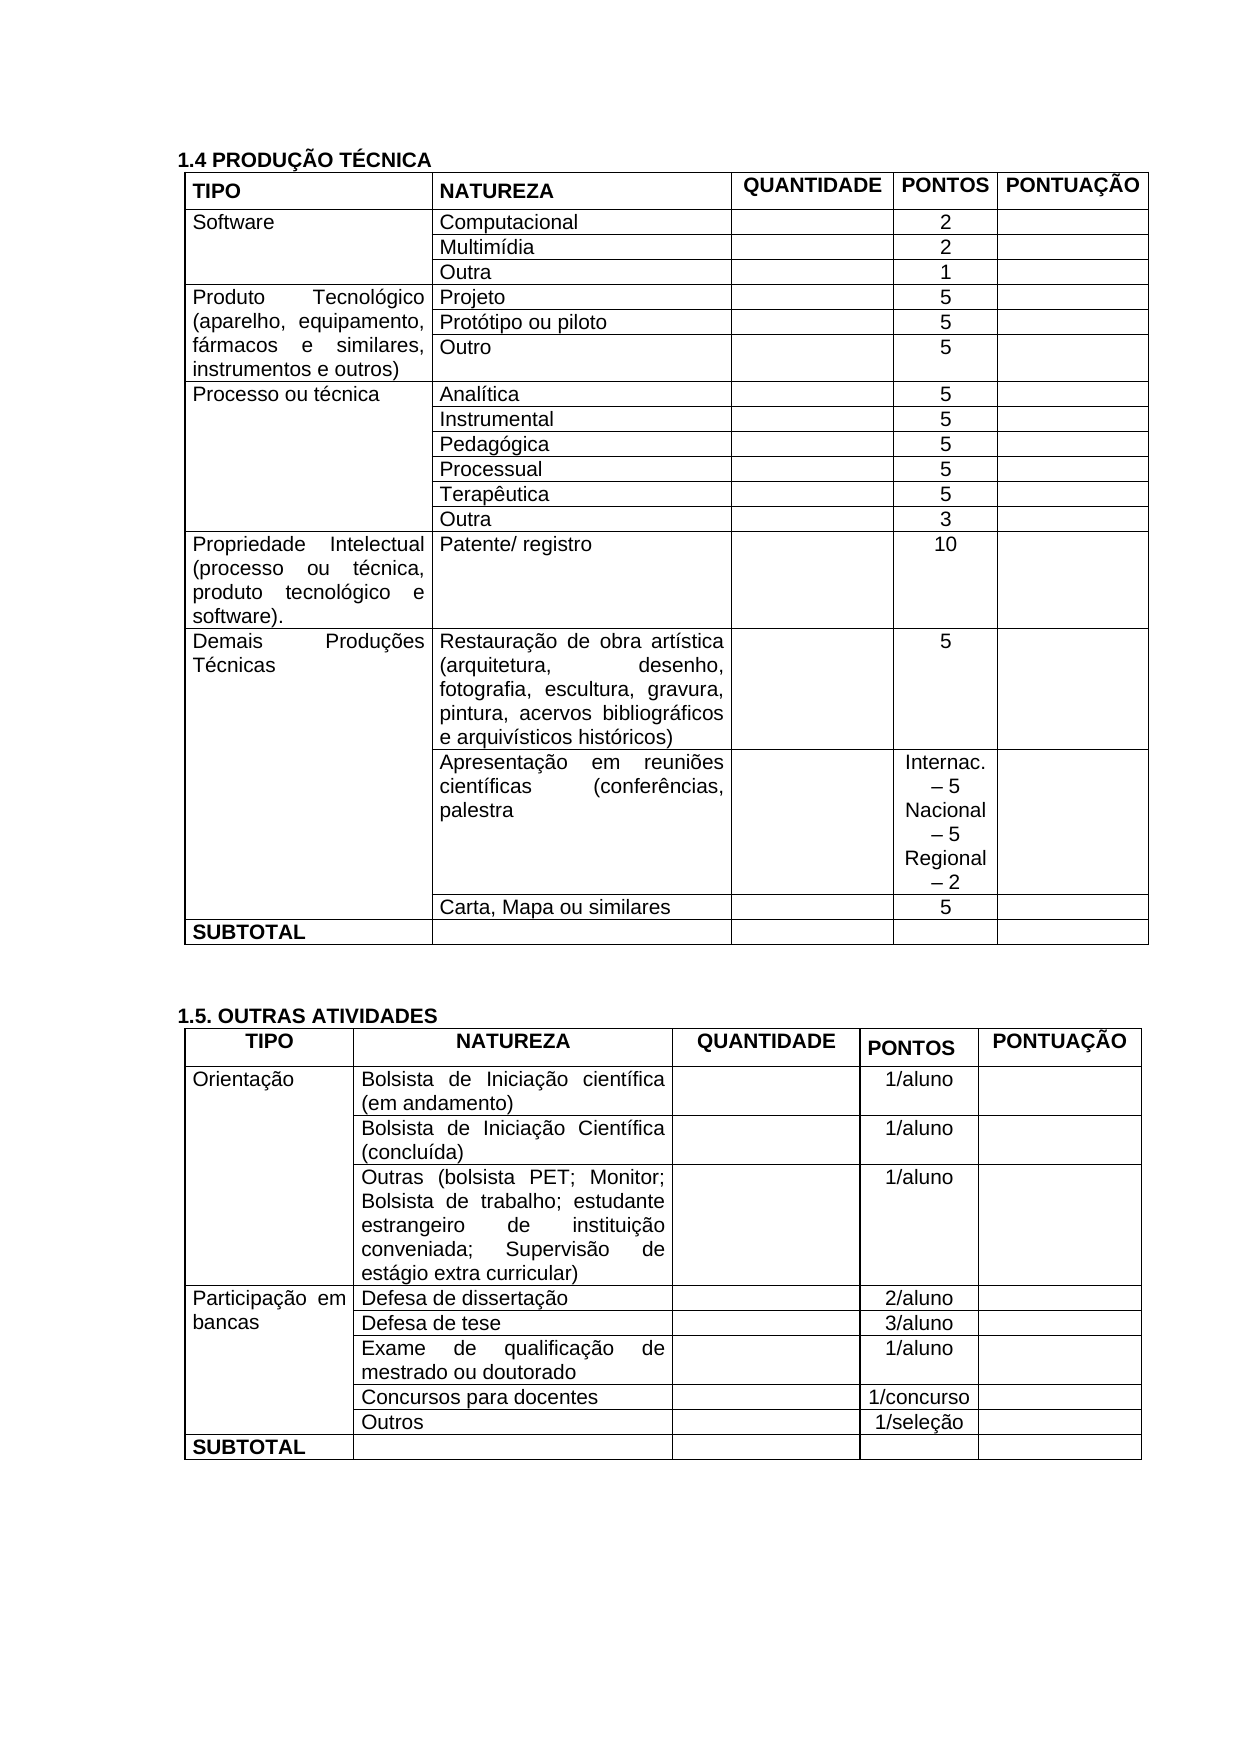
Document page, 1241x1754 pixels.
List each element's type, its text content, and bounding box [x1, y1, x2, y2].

table_cell [732, 895, 893, 918]
table_cell [998, 629, 1148, 749]
table_cell [673, 1336, 859, 1383]
table_cell [998, 285, 1148, 309]
table_cell Projeto [433, 285, 731, 309]
table_cell 1/aluno [861, 1067, 978, 1115]
table_cell Outros [354, 1410, 672, 1433]
table_cell 2 [894, 210, 997, 234]
table_cell [732, 457, 893, 481]
table_cell Internac. – 5 Nacional – 5 Regional – 2 [894, 750, 997, 893]
table_cell 5 [894, 407, 997, 431]
table_cell [861, 1435, 978, 1458]
table_cell [732, 335, 893, 381]
table_cell [979, 1116, 1141, 1164]
table_cell SUBTOTAL [186, 1435, 353, 1458]
table_cell [979, 1410, 1141, 1433]
table_cell 5 [894, 310, 997, 334]
table_cell [998, 457, 1148, 481]
table_cell Processo ou técnica [186, 382, 432, 531]
table_cell Apresentação em reuniões científicas (conferências, palestra [433, 750, 731, 893]
table_cell [732, 920, 893, 943]
table_cell 1/aluno [861, 1116, 978, 1164]
table_cell [673, 1435, 859, 1458]
table_cell 3/aluno [861, 1311, 978, 1334]
table_cell 5 [894, 432, 997, 456]
table_cell [732, 629, 893, 749]
table_cell [354, 1435, 672, 1458]
table_cell Demais Produções Técnicas [186, 629, 432, 918]
table_cell Defesa de dissertação [354, 1286, 672, 1309]
table_cell [998, 532, 1148, 628]
table_cell Protótipo ou piloto [433, 310, 731, 334]
table_cell [998, 895, 1148, 918]
table_header PONTOS [861, 1029, 978, 1066]
table_cell [979, 1067, 1141, 1115]
table_cell 1/seleção [861, 1410, 978, 1433]
table_cell [673, 1067, 859, 1115]
table_cell 1/aluno [861, 1165, 978, 1284]
table_cell Defesa de tese [354, 1311, 672, 1334]
table_header PONTOS [894, 173, 997, 209]
table_cell [979, 1385, 1141, 1408]
table_cell 2/aluno [861, 1286, 978, 1309]
table_cell 2 [894, 235, 997, 259]
table_cell Carta, Mapa ou similares [433, 895, 731, 918]
table_cell Bolsista de Iniciação Científica (concluída) [354, 1116, 672, 1164]
table_header NATUREZA [354, 1029, 672, 1066]
table_cell [732, 432, 893, 456]
table_cell 1/concurso [861, 1385, 978, 1408]
table_cell [979, 1435, 1141, 1458]
table_cell [673, 1165, 859, 1284]
table_cell [998, 210, 1148, 234]
table_cell Processual [433, 457, 731, 481]
table_cell [998, 407, 1148, 431]
table_cell [732, 482, 893, 506]
table_cell Terapêutica [433, 482, 731, 506]
table_cell Orientação [186, 1067, 353, 1284]
subtitle 1.4 PRODUÇÃO TÉCNICA [177, 148, 1023, 172]
table_cell 5 [894, 285, 997, 309]
table_cell Software [186, 210, 432, 284]
table_cell 1 [894, 260, 997, 284]
table_cell Analítica [433, 382, 731, 406]
table_cell [673, 1116, 859, 1164]
table_cell [732, 210, 893, 234]
table_cell [979, 1286, 1141, 1309]
table_cell [732, 532, 893, 628]
table_cell [979, 1336, 1141, 1383]
table_cell [979, 1311, 1141, 1334]
table_cell Outro [433, 335, 731, 381]
table_cell [732, 382, 893, 406]
table_cell [732, 310, 893, 334]
table_cell Propriedade Intelectual (processo ou técnica, produto tecnológico e software). [186, 532, 432, 628]
table_cell [673, 1286, 859, 1309]
table_cell [673, 1410, 859, 1433]
table_cell Exame de qualificação de mestrado ou doutorado [354, 1336, 672, 1383]
table_cell [732, 260, 893, 284]
table_cell [732, 507, 893, 531]
table_cell Restauração de obra artística (arquitetura, desenho, fotografia, escultura, gravura, pintura, acervos bibliográficos e arquivísticos históricos) [433, 629, 731, 749]
table_cell [732, 285, 893, 309]
table_cell [732, 407, 893, 431]
table_cell 5 [894, 482, 997, 506]
table_cell [979, 1165, 1141, 1284]
table_cell Participação em bancas [186, 1286, 353, 1433]
table_cell [894, 920, 997, 943]
table_cell Outra [433, 507, 731, 531]
table_cell [998, 432, 1148, 456]
table_cell [998, 235, 1148, 259]
table_cell [998, 482, 1148, 506]
table_cell [998, 260, 1148, 284]
table_cell 1/aluno [861, 1336, 978, 1383]
table_cell Bolsista de Iniciação científica (em andamento) [354, 1067, 672, 1115]
table_header TIPO [186, 173, 432, 209]
table_cell Computacional [433, 210, 731, 234]
table_cell Patente/ registro [433, 532, 731, 628]
table_header QUANTIDADE [673, 1029, 859, 1066]
table_cell [998, 335, 1148, 381]
table_cell [433, 920, 731, 943]
table_cell Concursos para docentes [354, 1385, 672, 1408]
table_cell 5 [894, 457, 997, 481]
text 1.5. OUTRAS ATIVIDADES [177, 1004, 1063, 1028]
table_cell [998, 382, 1148, 406]
table_cell Pedagógica [433, 432, 731, 456]
table_cell 5 [894, 895, 997, 918]
table_cell [673, 1385, 859, 1408]
table_header QUANTIDADE [732, 173, 893, 209]
table_cell [998, 750, 1148, 893]
table_header PONTUAÇÃO [979, 1029, 1141, 1066]
table_cell [998, 310, 1148, 334]
table_cell Produto Tecnológico (aparelho, equipamento, fármacos e similares, instrumentos e outros) [186, 285, 432, 381]
table_cell 5 [894, 629, 997, 749]
table_cell 10 [894, 532, 997, 628]
table_cell [998, 507, 1148, 531]
table_cell 3 [894, 507, 997, 531]
table_cell SUBTOTAL [186, 920, 432, 943]
table_cell Outras (bolsista PET; Monitor; Bolsista de trabalho; estudante estrangeiro de instituição conveniada; Supervisão de estágio extra curricular) [354, 1165, 672, 1284]
table_cell [673, 1311, 859, 1334]
table_header TIPO [186, 1029, 353, 1066]
table_cell Outra [433, 260, 731, 284]
table_header NATUREZA [433, 173, 731, 209]
table_cell 5 [894, 335, 997, 381]
table_cell [998, 920, 1148, 943]
table_cell [732, 750, 893, 893]
table_cell Multimídia [433, 235, 731, 259]
table_cell 5 [894, 382, 997, 406]
table_cell [732, 235, 893, 259]
table_header PONTUAÇÃO [998, 173, 1148, 209]
table_cell Instrumental [433, 407, 731, 431]
